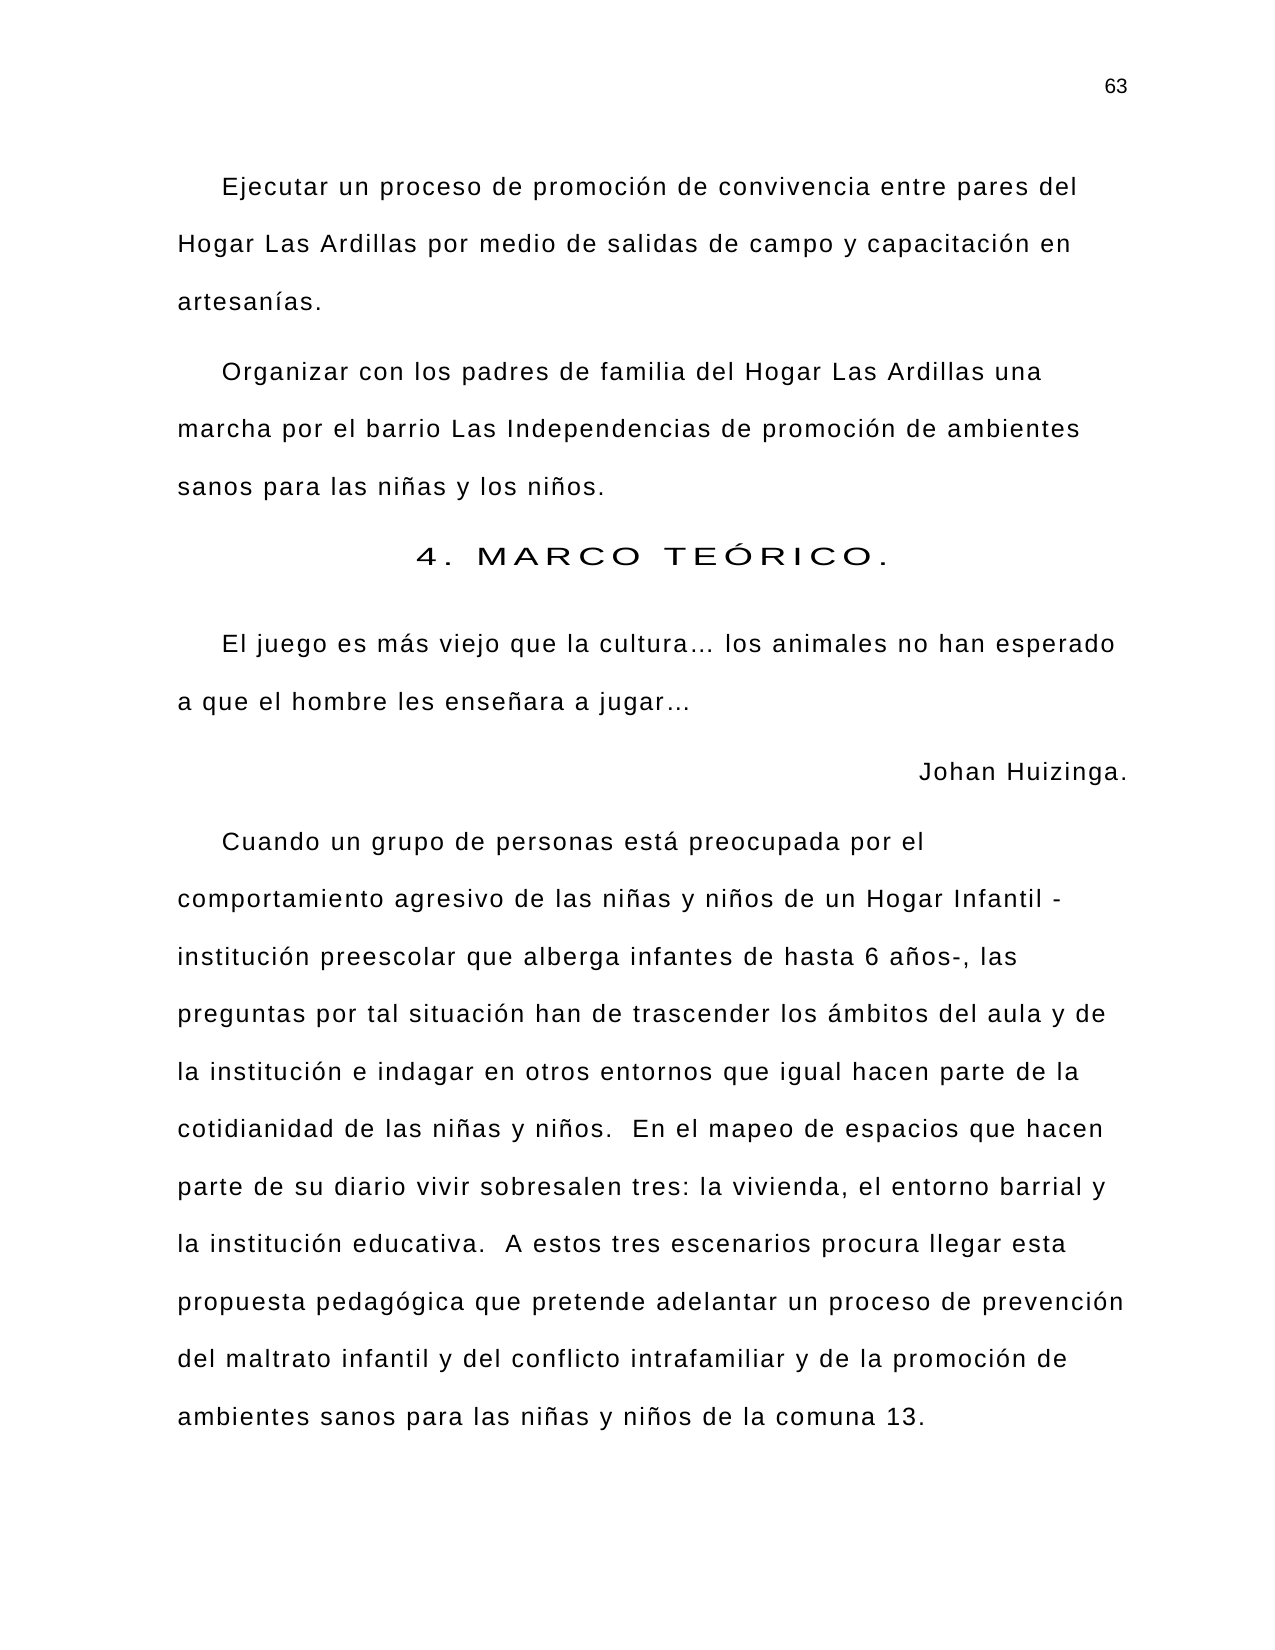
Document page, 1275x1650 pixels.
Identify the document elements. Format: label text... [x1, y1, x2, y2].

text El juego es más viejo que la cultura… los animales no han esperado a que el hombre les enseñara a jugar… [177, 629, 1127, 716]
text Ejecutar un proceso de promoción de convivencia entre pares del Hogar Las Ardillas por medio de salidas de campo y capacitación en artesanías. [177, 172, 1127, 316]
text Johan Huizinga. [177, 757, 1127, 786]
text Cuando un grupo de personas está preocupada por el comportamiento agresivo de las niñas y niños de un Hogar Infantil -institución preescolar que alberga infantes de hasta 6 años-, las preguntas por tal situación han de trascender los ámbitos del aula y de la institución e indagar en otros entornos que igual hacen parte de la cotidianidad de las niñas y niños. En el mapeo de espacios que hacen parte de su diario vivir sobresalen tres: la vivienda, el entorno barrial y la institución educativa. A estos tres escenarios procura llegar esta propuesta pedagógica que pretende adelantar un proceso de prevención del maltrato infantil y del conflicto intrafamiliar y de la promoción de ambientes sanos para las niñas y niños de la comuna 13. [177, 827, 1127, 1431]
text 4. Marco teórico. [177, 542, 1127, 571]
text Organizar con los padres de familia del Hogar Las Ardillas una marcha por el barrio Las Independencias de promoción de ambientes sanos para las niñas y los niños. [177, 357, 1127, 501]
